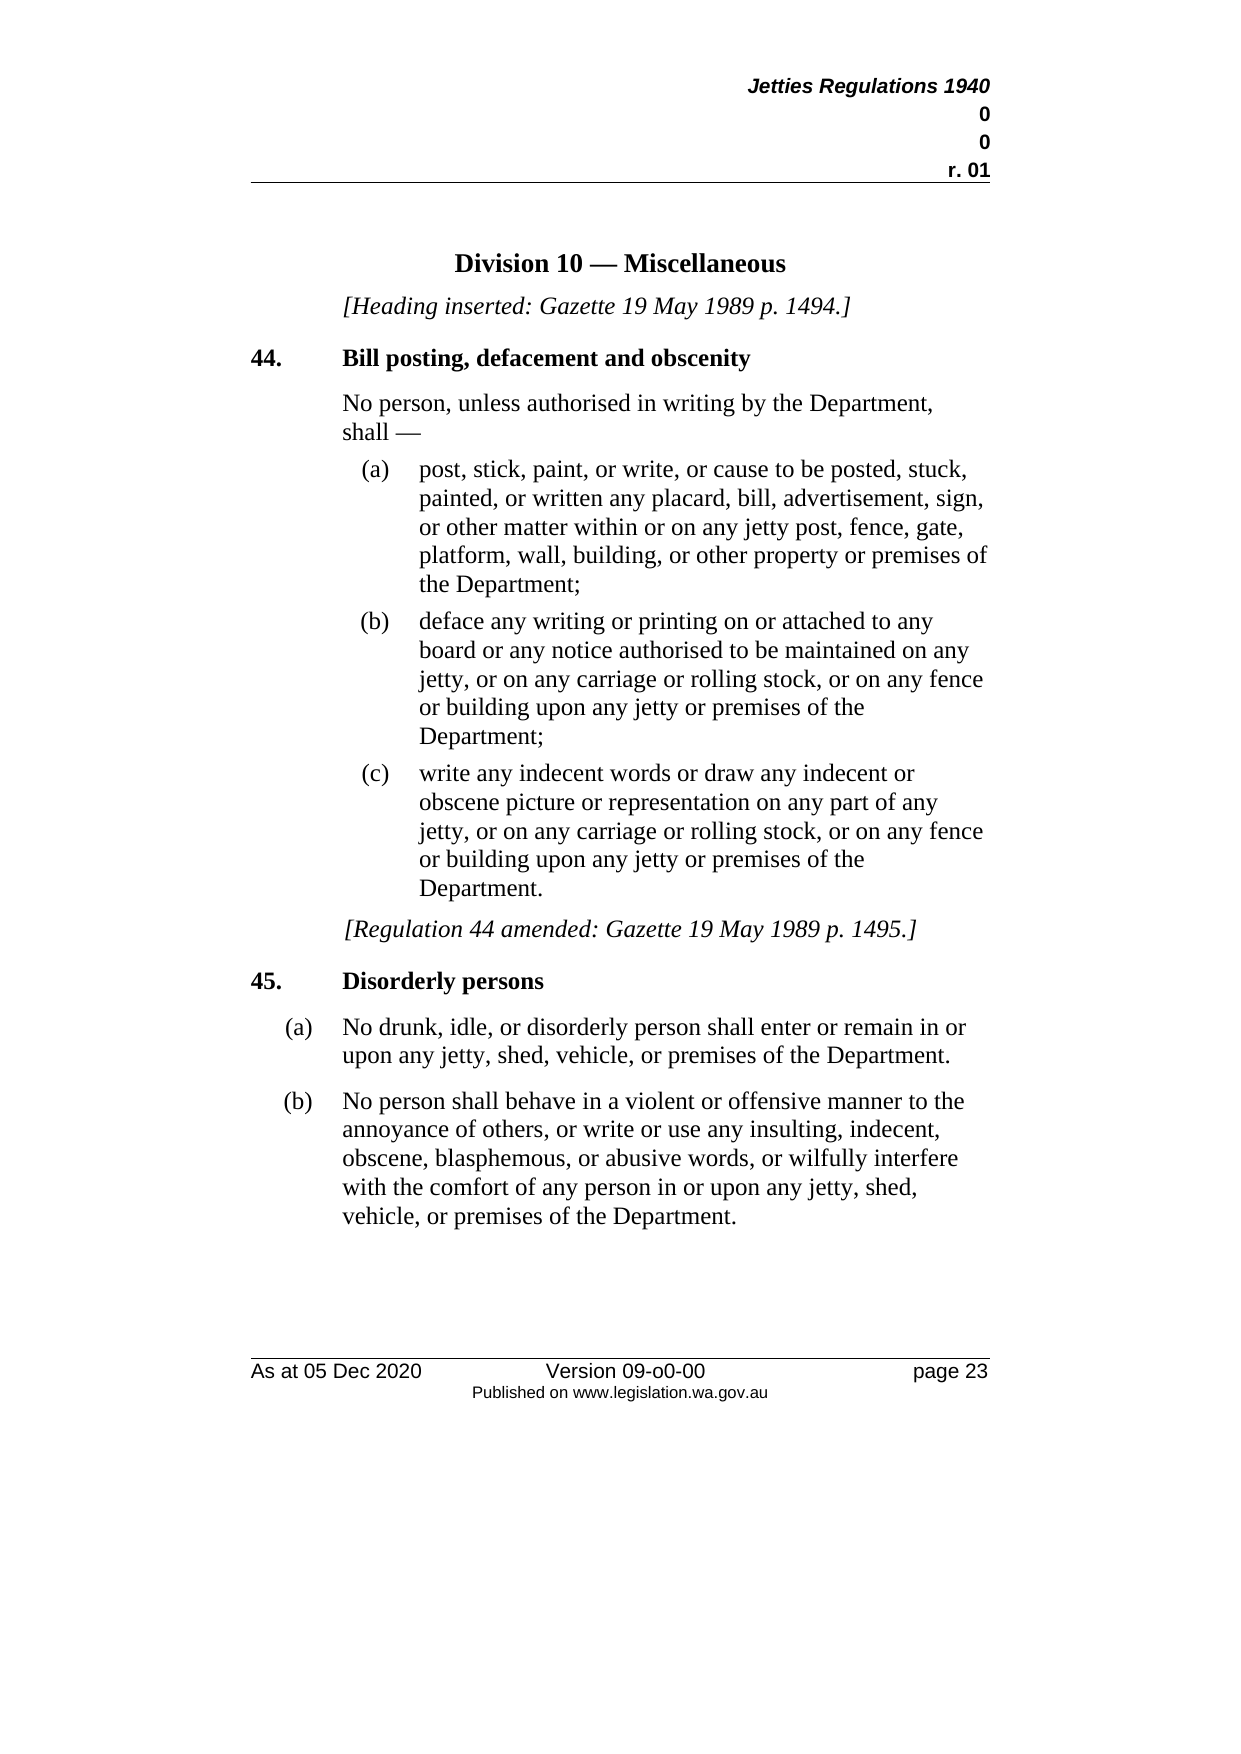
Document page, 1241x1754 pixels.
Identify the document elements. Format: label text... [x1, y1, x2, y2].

text (a) No drunk, idle, or disorderly person shall enter or remain in or upon any jetty, shed, vehicle, or premises of the Department. [251, 1012, 990, 1069]
subtitle 44. Bill posting, defacement and obscenity [251, 343, 990, 372]
subtitle 45. Disorderly persons [251, 966, 990, 995]
subtitle [Heading inserted: Gazette 19 May 1989 p. 1494.] [251, 291, 990, 320]
text (a) post, stick, paint, or write, or cause to be posted, stuck, painted, or written any placard, bill, advertisement, sign, or other matter within or on any jetty post, fence, gate, platform, wall, building, or other property or premises of the Department; [251, 454, 990, 598]
subtitle Division 10 — Miscellaneous [251, 247, 990, 279]
text No person, unless authorised in writing by the Department, shall — [251, 388, 990, 446]
text [Regulation 44 amended: Gazette 19 May 1989 p. 1495.] [251, 914, 990, 943]
text (c) write any indecent words or draw any indecent or obscene picture or representation on any part of any jetty, or on any carriage or rolling stock, or on any fence or building upon any jetty or premises of the Department. [251, 758, 990, 902]
text (b) No person shall behave in a violent or offensive manner to the annoyance of others, or write or use any insulting, indecent, obscene, blasphemous, or abusive words, or wilfully interfere with the comfort of any person in or upon any jetty, shed, vehicle, or premises of the Department. [251, 1086, 990, 1229]
text (b) deface any writing or printing on or attached to any board or any notice authorised to be maintained on any jetty, or on any carriage or rolling stock, or on any fence or building upon any jetty or premises of the Department; [251, 606, 990, 750]
